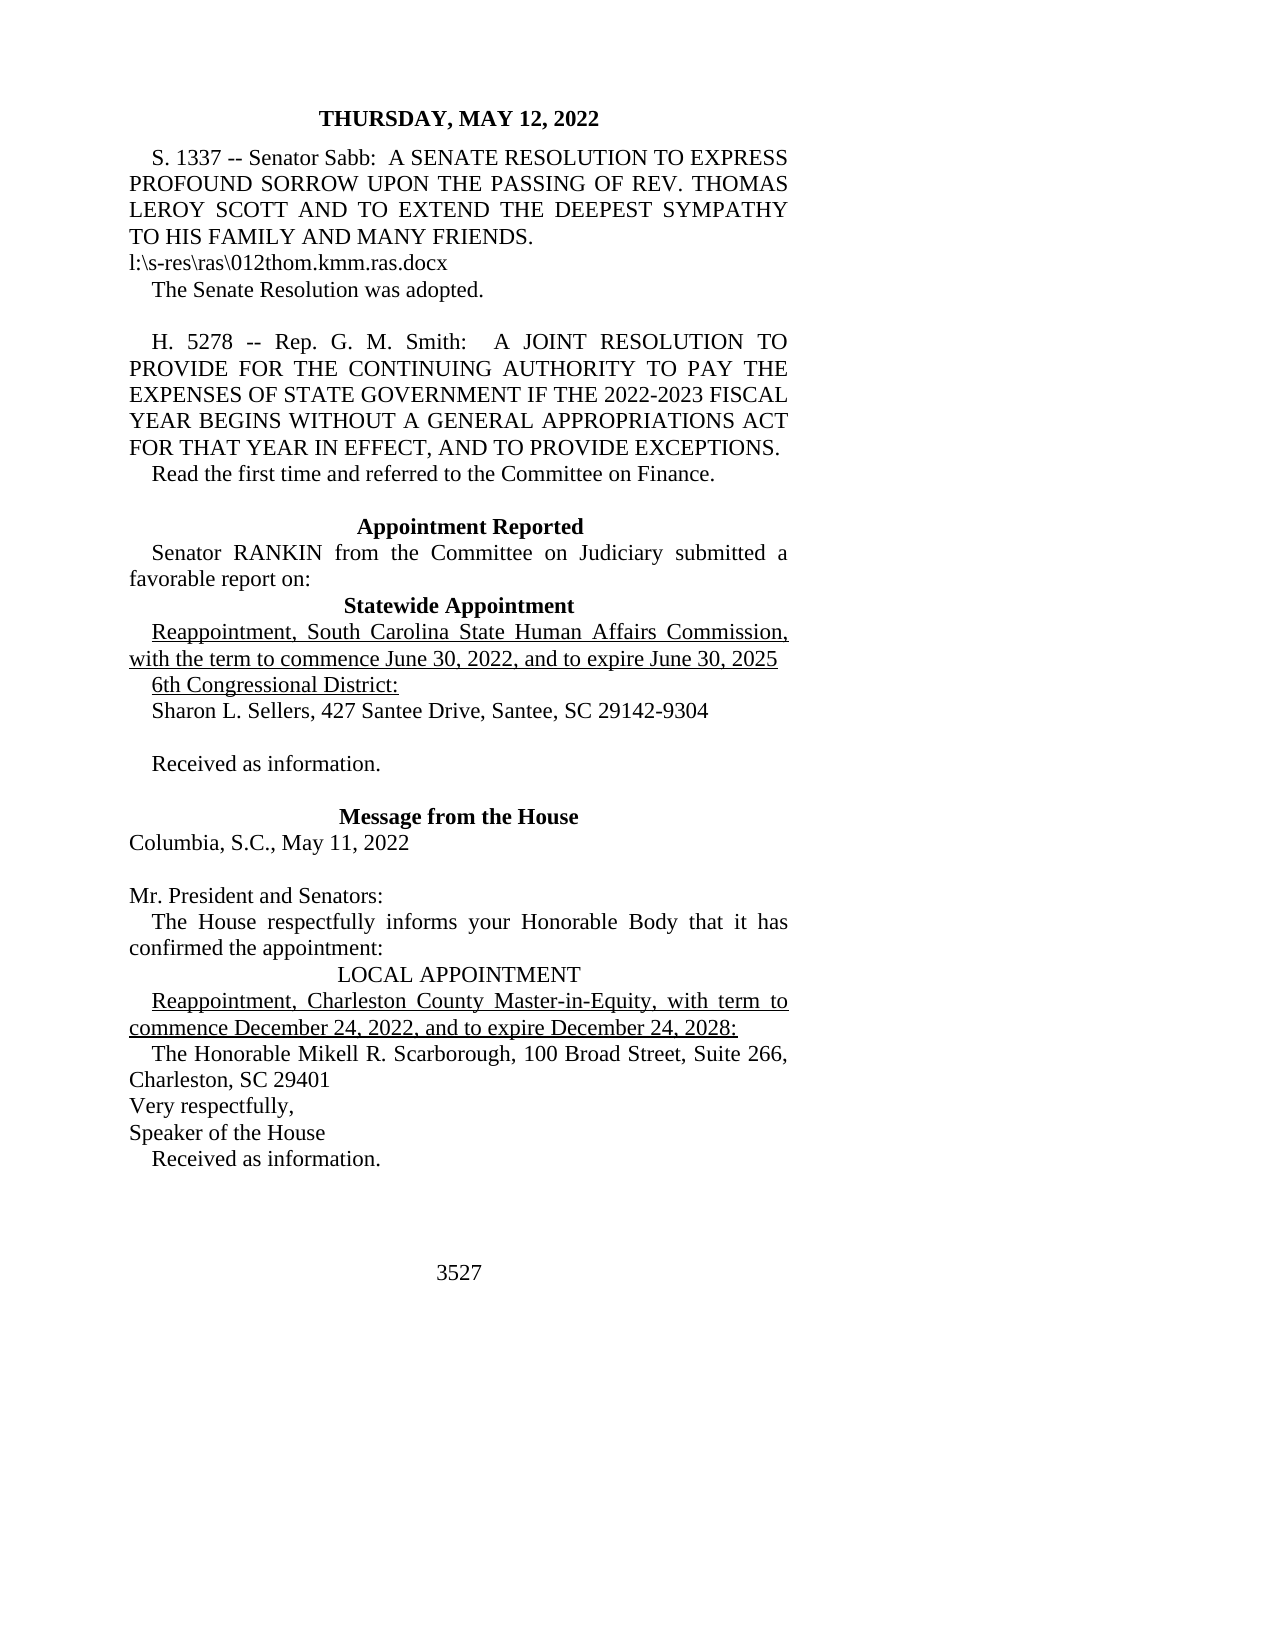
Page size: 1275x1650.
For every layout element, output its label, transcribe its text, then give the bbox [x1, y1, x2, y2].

text Received as information. [129, 1145, 789, 1172]
text 6th Congressional District: [129, 671, 789, 697]
text Appointment Reported [129, 513, 789, 539]
text Statewide Appointment [129, 592, 789, 618]
text H. 5278 -- Rep. G. M. Smith: A JOINT RESOLUTION TO PROVIDE FOR THE CONTINUING AUTHORITY TO PAY THE EXPENSES OF STATE GOVERNMENT IF THE 2022-2023 FISCAL YEAR BEGINS WITHOUT A GENERAL APPROPRIATIONS ACT FOR THAT YEAR IN EFFECT, AND TO PROVIDE EXCEPTIONS. [129, 328, 789, 460]
text Speaker of the House [129, 1119, 789, 1145]
text The Senate Resolution was adopted. [129, 276, 789, 302]
text Reappointment, South Carolina State Human Affairs Commission, with the term to commence June 30, 2022, and to expire June 30, 2025 [129, 618, 789, 671]
text Reappointment, Charleston County Master-in-Equity, with term to commence December 24, 2022, and to expire December 24, 2028: [129, 987, 789, 1040]
text Very respectfully, [129, 1093, 789, 1119]
text Message from the House [129, 803, 789, 829]
text The House respectfully informs your Honorable Body that it has confirmed the appointment: [129, 908, 789, 961]
text LOCAL APPOINTMENT [129, 961, 789, 987]
text Received as information. [129, 750, 789, 776]
text l:\s-res\ras\012thom.kmm.ras.docx [129, 249, 789, 276]
text S. 1337 -- Senator Sabb: A SENATE RESOLUTION TO EXPRESS PROFOUND SORROW UPON THE PASSING OF REV. THOMAS LEROY SCOTT AND TO EXTEND THE DEEPEST SYMPATHY TO HIS FAMILY AND MANY FRIENDS. [129, 144, 789, 249]
text Columbia, S.C., May 11, 2022 [129, 829, 789, 855]
text The Honorable Mikell R. Scarborough, 100 Broad Street, Suite 266, Charleston, SC 29401 [129, 1040, 789, 1093]
text Senator RANKIN from the Committee on Judiciary submitted a favorable report on: [129, 539, 789, 592]
text Mr. President and Senators: [129, 882, 789, 908]
text Read the first time and referred to the Committee on Finance. [129, 460, 789, 486]
text Sharon L. Sellers, 427 Santee Drive, Santee, SC 29142-9304 [129, 697, 789, 724]
